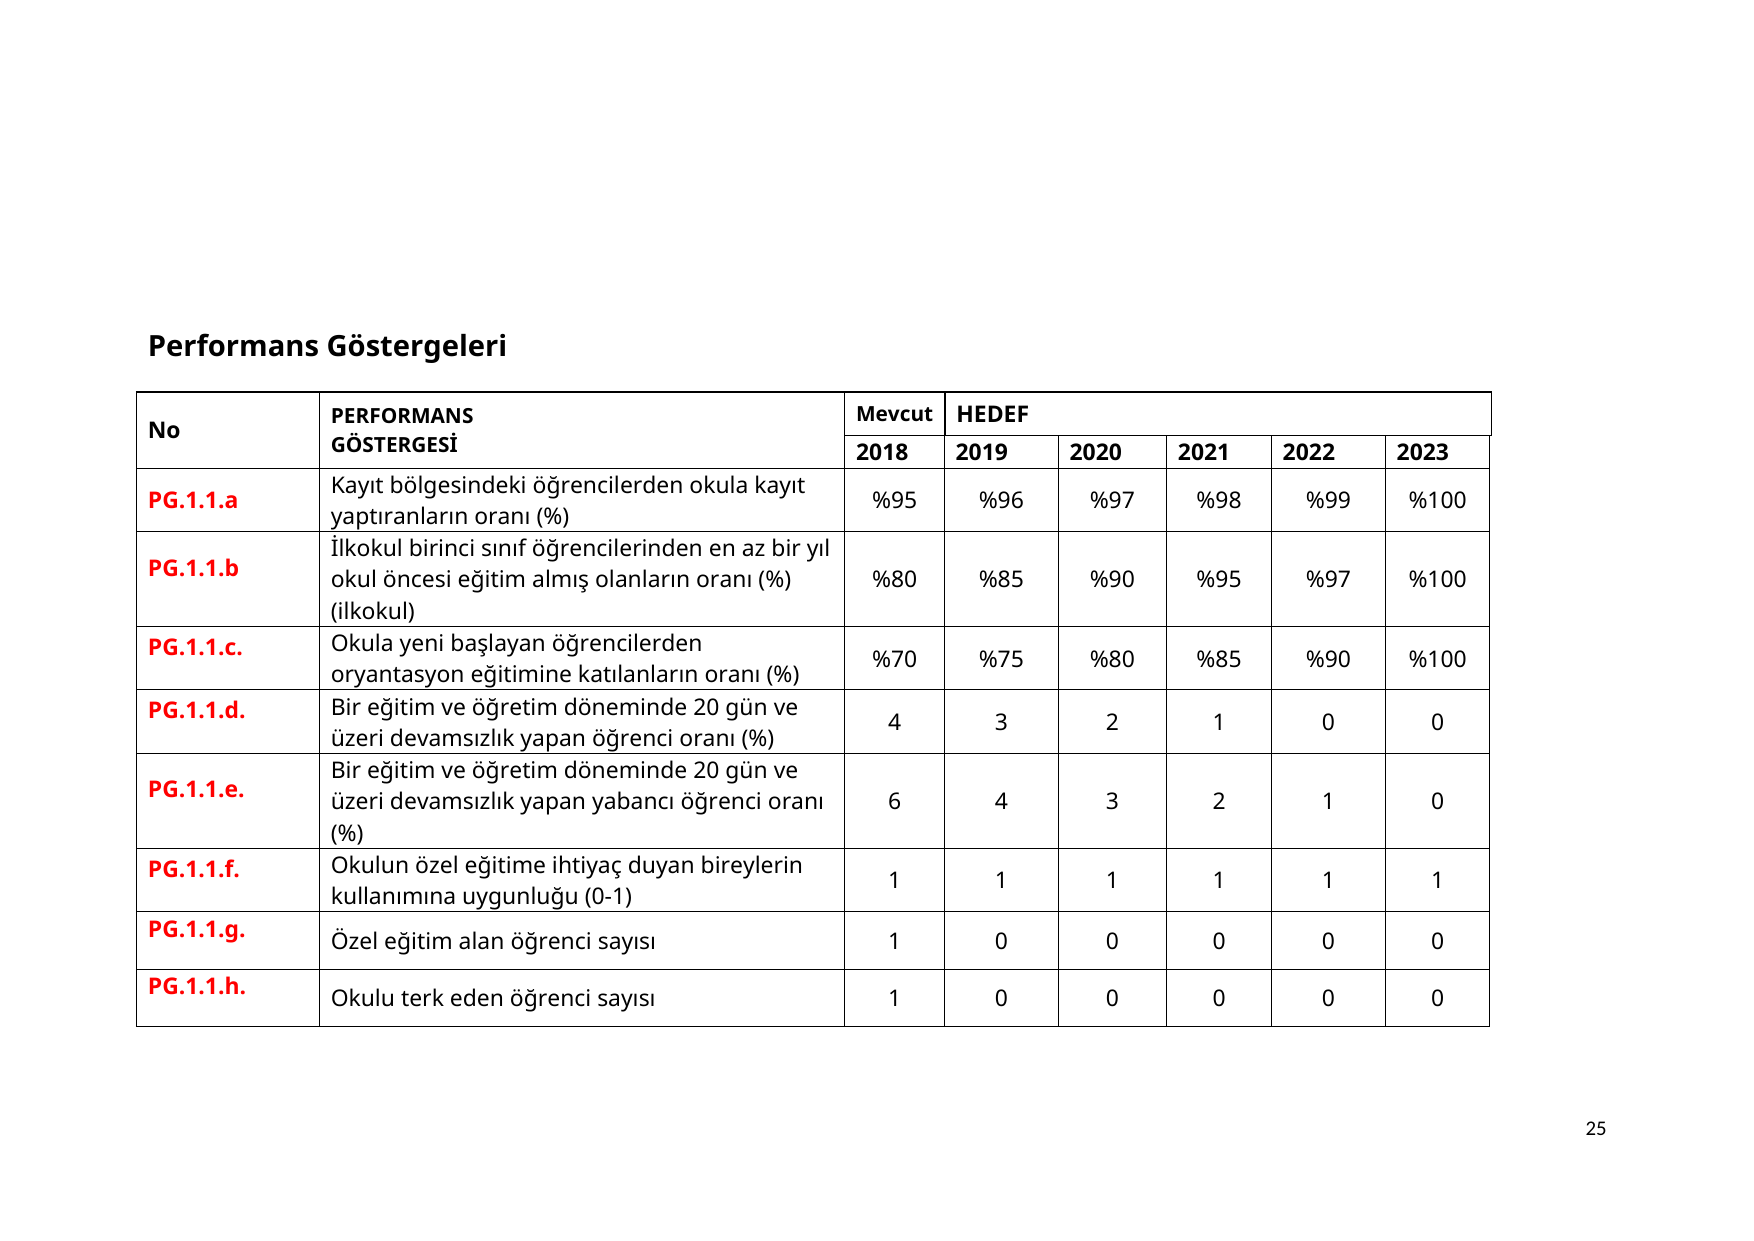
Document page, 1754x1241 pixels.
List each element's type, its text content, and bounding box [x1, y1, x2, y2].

table_cell 3 [945, 690, 1058, 753]
table_cell %98 [1167, 469, 1271, 531]
table_cell Özel eğitim alan öğrenci sayısı [320, 912, 844, 968]
table_cell %100 [1386, 627, 1489, 689]
table_cell PG.1.1.f. [137, 849, 319, 911]
table_cell 0 [1059, 912, 1166, 968]
table_cell 0 [1272, 912, 1385, 968]
table_cell PG.1.1.c. [137, 627, 319, 689]
table_cell PG.1.1.a [137, 469, 319, 531]
table_cell 0 [1167, 970, 1271, 1026]
table_cell 6 [845, 754, 944, 848]
table_cell 2018 [845, 436, 944, 467]
table_cell 2 [1059, 690, 1166, 753]
table_cell 0 [1272, 970, 1385, 1026]
table_cell %80 [1059, 627, 1166, 689]
table_cell 2021 [1167, 436, 1271, 467]
table_cell 1 [1059, 849, 1166, 911]
table_cell 0 [945, 912, 1058, 968]
table_cell %75 [945, 627, 1058, 689]
table_cell %97 [1272, 532, 1385, 626]
table_cell PG.1.1.h. [137, 970, 319, 1026]
table_cell 0 [1386, 690, 1489, 753]
table_cell %95 [845, 469, 944, 531]
table_cell %90 [1272, 627, 1385, 689]
table_cell 1 [1386, 849, 1489, 911]
table_cell Kayıt bölgesindeki öğrencilerden okula kayıt yaptıranların oranı (%) [320, 469, 844, 531]
table_cell %80 [845, 532, 944, 626]
table_cell PG.1.1.b [137, 532, 319, 626]
table_header PERFORMANS GÖSTERGESİ [320, 393, 844, 467]
table_cell 2019 [945, 436, 1058, 467]
table_cell 1 [1167, 849, 1271, 911]
table_cell 0 [945, 970, 1058, 1026]
table_cell Bir eğitim ve öğretim döneminde 20 gün ve üzeri devamsızlık yapan öğrenci oranı (%) [320, 690, 844, 753]
table_cell 3 [1059, 754, 1166, 848]
table_cell %100 [1386, 469, 1489, 531]
table_cell %90 [1059, 532, 1166, 626]
table_cell 4 [845, 690, 944, 753]
table_header Mevcut [845, 393, 944, 435]
table_cell 0 [1386, 754, 1489, 848]
table_cell 2 [1167, 754, 1271, 848]
table_cell %85 [945, 532, 1058, 626]
table_cell %97 [1059, 469, 1166, 531]
table_cell 1 [1167, 690, 1271, 753]
table_cell %100 [1386, 532, 1489, 626]
table_cell İlkokul birinci sınıf öğrencilerinden en az bir yıl okul öncesi eğitim almış olanların oranı (%)(ilkokul) [320, 532, 844, 626]
table_header No [137, 393, 319, 467]
table_cell %99 [1272, 469, 1385, 531]
table_cell 2020 [1059, 436, 1166, 467]
table_cell 2022 [1272, 436, 1385, 467]
table_cell Okulu terk eden öğrenci sayısı [320, 970, 844, 1026]
table_cell 0 [1386, 970, 1489, 1026]
text Performans Göstergeleri [148, 325, 1606, 365]
table_cell 0 [1272, 690, 1385, 753]
table_cell %96 [945, 469, 1058, 531]
table_cell 1 [845, 849, 944, 911]
table_cell 4 [945, 754, 1058, 848]
table_cell 1 [1272, 754, 1385, 848]
table_cell 1 [845, 970, 944, 1026]
table_cell 1 [1272, 849, 1385, 911]
table_cell 1 [945, 849, 1058, 911]
table_cell 1 [845, 912, 944, 968]
table_cell %70 [845, 627, 944, 689]
table_header HEDEF [946, 393, 1491, 435]
table_cell %85 [1167, 627, 1271, 689]
table_cell PG.1.1.d. [137, 690, 319, 753]
table_cell 2023 [1386, 436, 1489, 467]
table_cell Okula yeni başlayan öğrencilerden oryantasyon eğitimine katılanların oranı (%) [320, 627, 844, 689]
table_cell 0 [1059, 970, 1166, 1026]
table_cell Bir eğitim ve öğretim döneminde 20 gün ve üzeri devamsızlık yapan yabancı öğrenci oranı (%) [320, 754, 844, 848]
table_cell 0 [1167, 912, 1271, 968]
table_cell PG.1.1.g. [137, 912, 319, 968]
table_cell 0 [1386, 912, 1489, 968]
table_cell Okulun özel eğitime ihtiyaç duyan bireylerin kullanımına uygunluğu (0-1) [320, 849, 844, 911]
table_cell PG.1.1.e. [137, 754, 319, 848]
table_cell %95 [1167, 532, 1271, 626]
